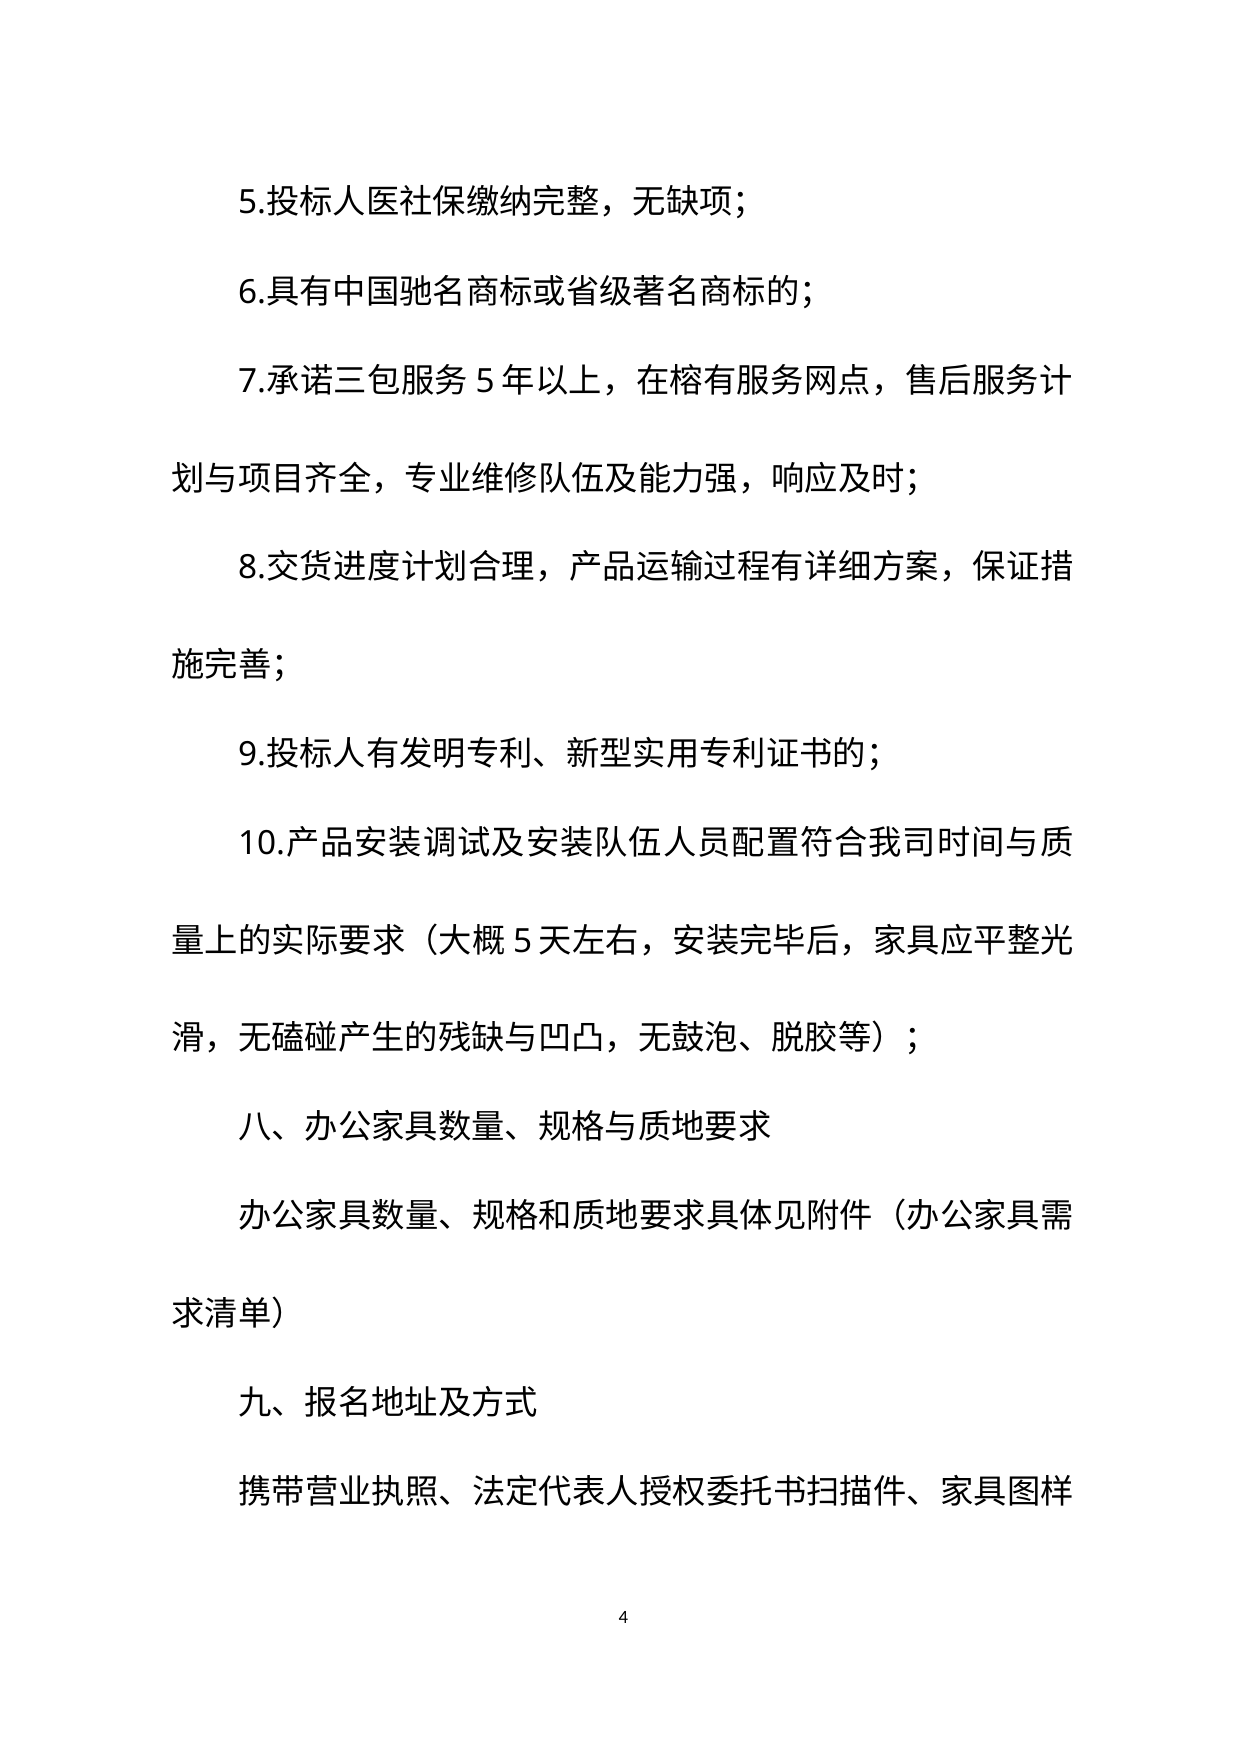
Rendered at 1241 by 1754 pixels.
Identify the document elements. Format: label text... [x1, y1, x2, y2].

text 8.交货进度计划合理，产品运输过程有详细方案，保证措施完善； [171, 532, 1075, 694]
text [171, 1456, 1075, 1521]
text 7.承诺三包服务5年以上，在榕有服务网点，售后服务计划与项目齐全，专业维修队伍及能力强，响应及时； [171, 345, 1075, 508]
text 八、办公家具数量、规格与质地要求 [171, 1092, 1075, 1157]
text 九、报名地址及方式 [171, 1367, 1075, 1432]
text 10.产品安装调试及安装队伍人员配置符合我司时间与质量上的实际要求（大概5天左右，安装完毕后，家具应平整光滑，无磕碰产生的残缺与凹凸，无鼓泡、脱胶等）； [171, 808, 1075, 1068]
text 5.投标人医社保缴纳完整，无缺项； [171, 167, 1075, 232]
text 6.具有中国驰名商标或省级著名商标的； [171, 256, 1075, 321]
text 办公家具数量、规格和质地要求具体见附件（办公家具需求清单） [171, 1181, 1075, 1343]
text 9.投标人有发明专利、新型实用专利证书的； [171, 718, 1075, 783]
